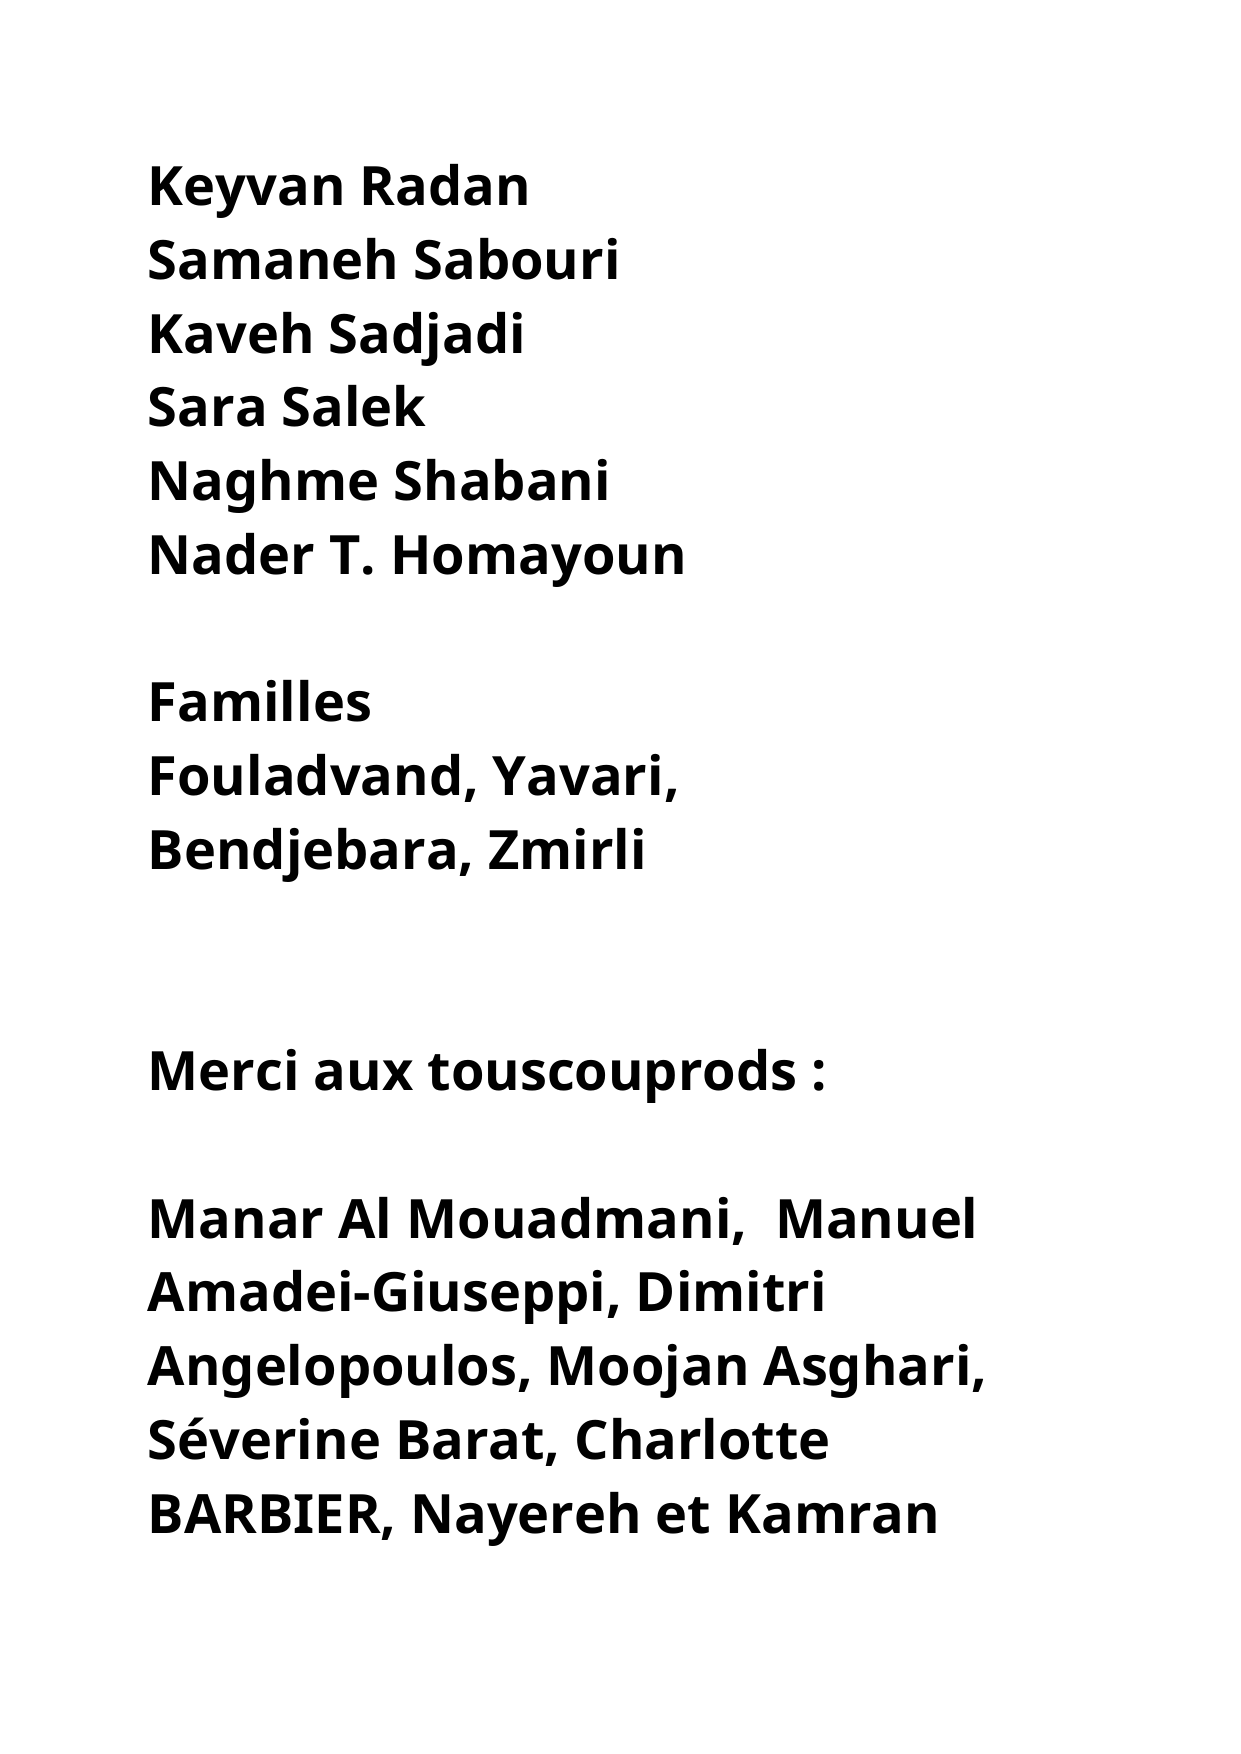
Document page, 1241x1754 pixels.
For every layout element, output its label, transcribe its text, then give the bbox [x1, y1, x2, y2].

text Keyvan Radan [148, 148, 1093, 221]
text Familles [148, 664, 1093, 738]
text Sara Salek [148, 369, 1093, 443]
text Nader T. Homayoun [148, 516, 1093, 590]
text Merci aux touscouprods : [148, 1033, 1093, 1106]
text Kaveh Sadjadi [148, 295, 1093, 369]
text Naghme Shabani [148, 443, 1093, 516]
text Samaneh Sabouri [148, 221, 1093, 295]
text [148, 1180, 1093, 1549]
text Fouladvand, Yavari, [148, 738, 1093, 811]
text Bendjebara, Zmirli [148, 811, 1093, 885]
